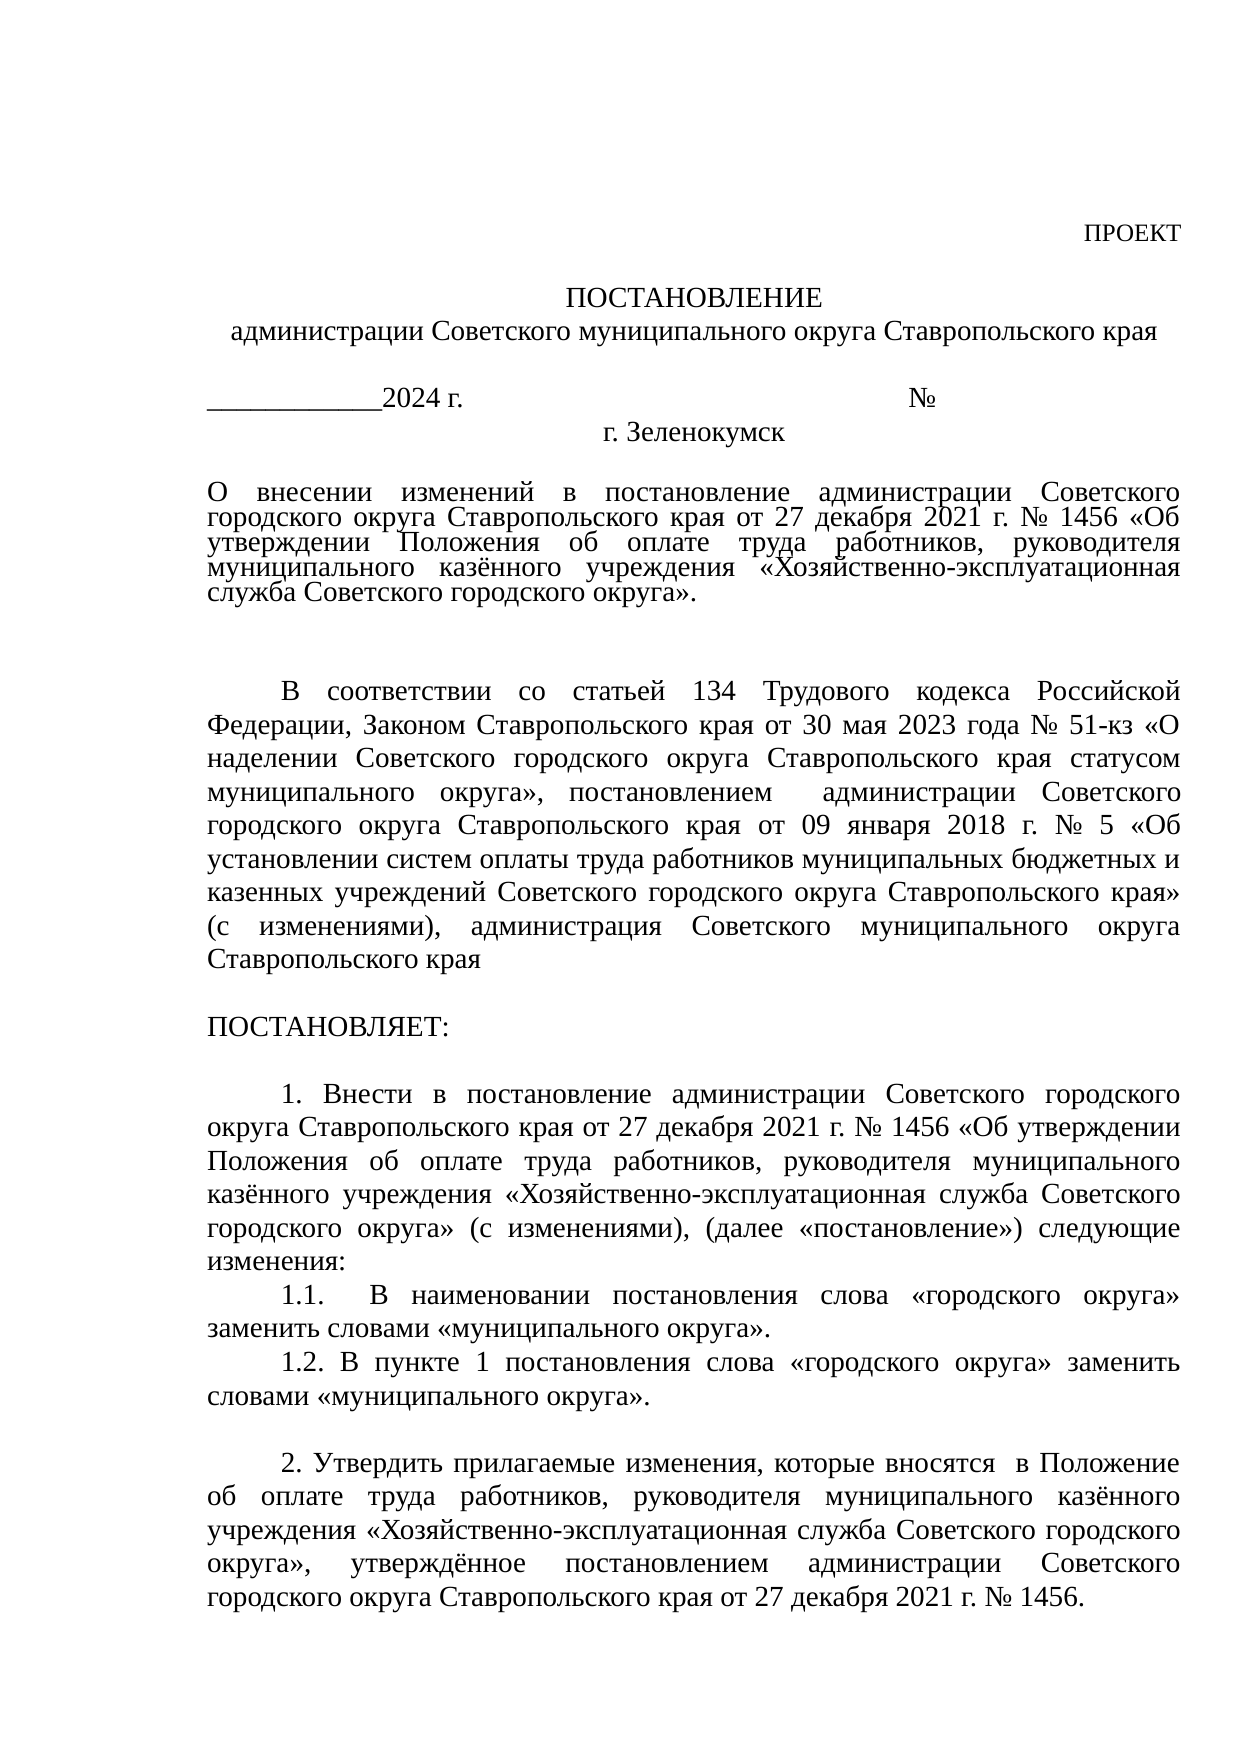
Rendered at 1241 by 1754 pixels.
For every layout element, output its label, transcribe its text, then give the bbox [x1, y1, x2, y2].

text ПОСТАНОВЛЕНИЕ [207, 280, 1181, 313]
text 1.1. В наименовании постановления слова «городского округа» заменить словами «муниципального округа». [207, 1277, 1181, 1344]
text ____________2024 г. № [207, 381, 1181, 414]
text В соответствии со статьей 134 Трудового кодекса Российской Федерации, Законом Ставропольского края от 30 мая 2023 года № 51-кз «О наделении Советского городского округа Ставропольского края статусом муниципального округа», постановлением администрации Советского городского округа Ставропольского края от 09 января 2018 г. № 5 «Об установлении систем оплаты труда работников муниципальных бюджетных и казенных учреждений Советского городского округа Ставропольского края» (с изменениями), администрация Советского муниципального округа Ставропольского края [207, 673, 1181, 975]
text ПРОЕКТ [207, 218, 1181, 246]
text 1.2. В пункте 1 постановления слова «городского округа» заменить словами «муниципального округа». [207, 1344, 1181, 1411]
text г. Зеленокумск [207, 414, 1181, 448]
text администрации Советского муниципального округа Ставропольского края [207, 313, 1181, 347]
text ПОСТАНОВЛЯЕТ: [207, 1009, 1181, 1042]
text 2. Утвердить прилагаемые изменения, которые вносятся в Положение об оплате труда работников, руководителя муниципального казённого учреждения «Хозяйственно-эксплуатационная служба Советского городского округа», утверждённое постановлением администрации Советского городского округа Ставропольского края от 27 декабря 2021 г. № 1456. [207, 1445, 1181, 1612]
text 1. Внести в постановление администрации Советского городского округа Ставропольского края от 27 декабря 2021 г. № 1456 «Об утверждении Положения об оплате труда работников, руководителя муниципального казённого учреждения «Хозяйственно-эксплуатационная служба Советского городского округа» (с изменениями), (далее «постановление») следующие изменения: [207, 1076, 1181, 1277]
text О внесении изменений в постановление администрации Советского городского округа Ставропольского края от 27 декабря 2021 г. № 1456 «Об утверждении Положения об оплате труда работников, руководителя муниципального казённого учреждения «Хозяйственно-эксплуатационная служба Советского городского округа». [207, 481, 1181, 606]
